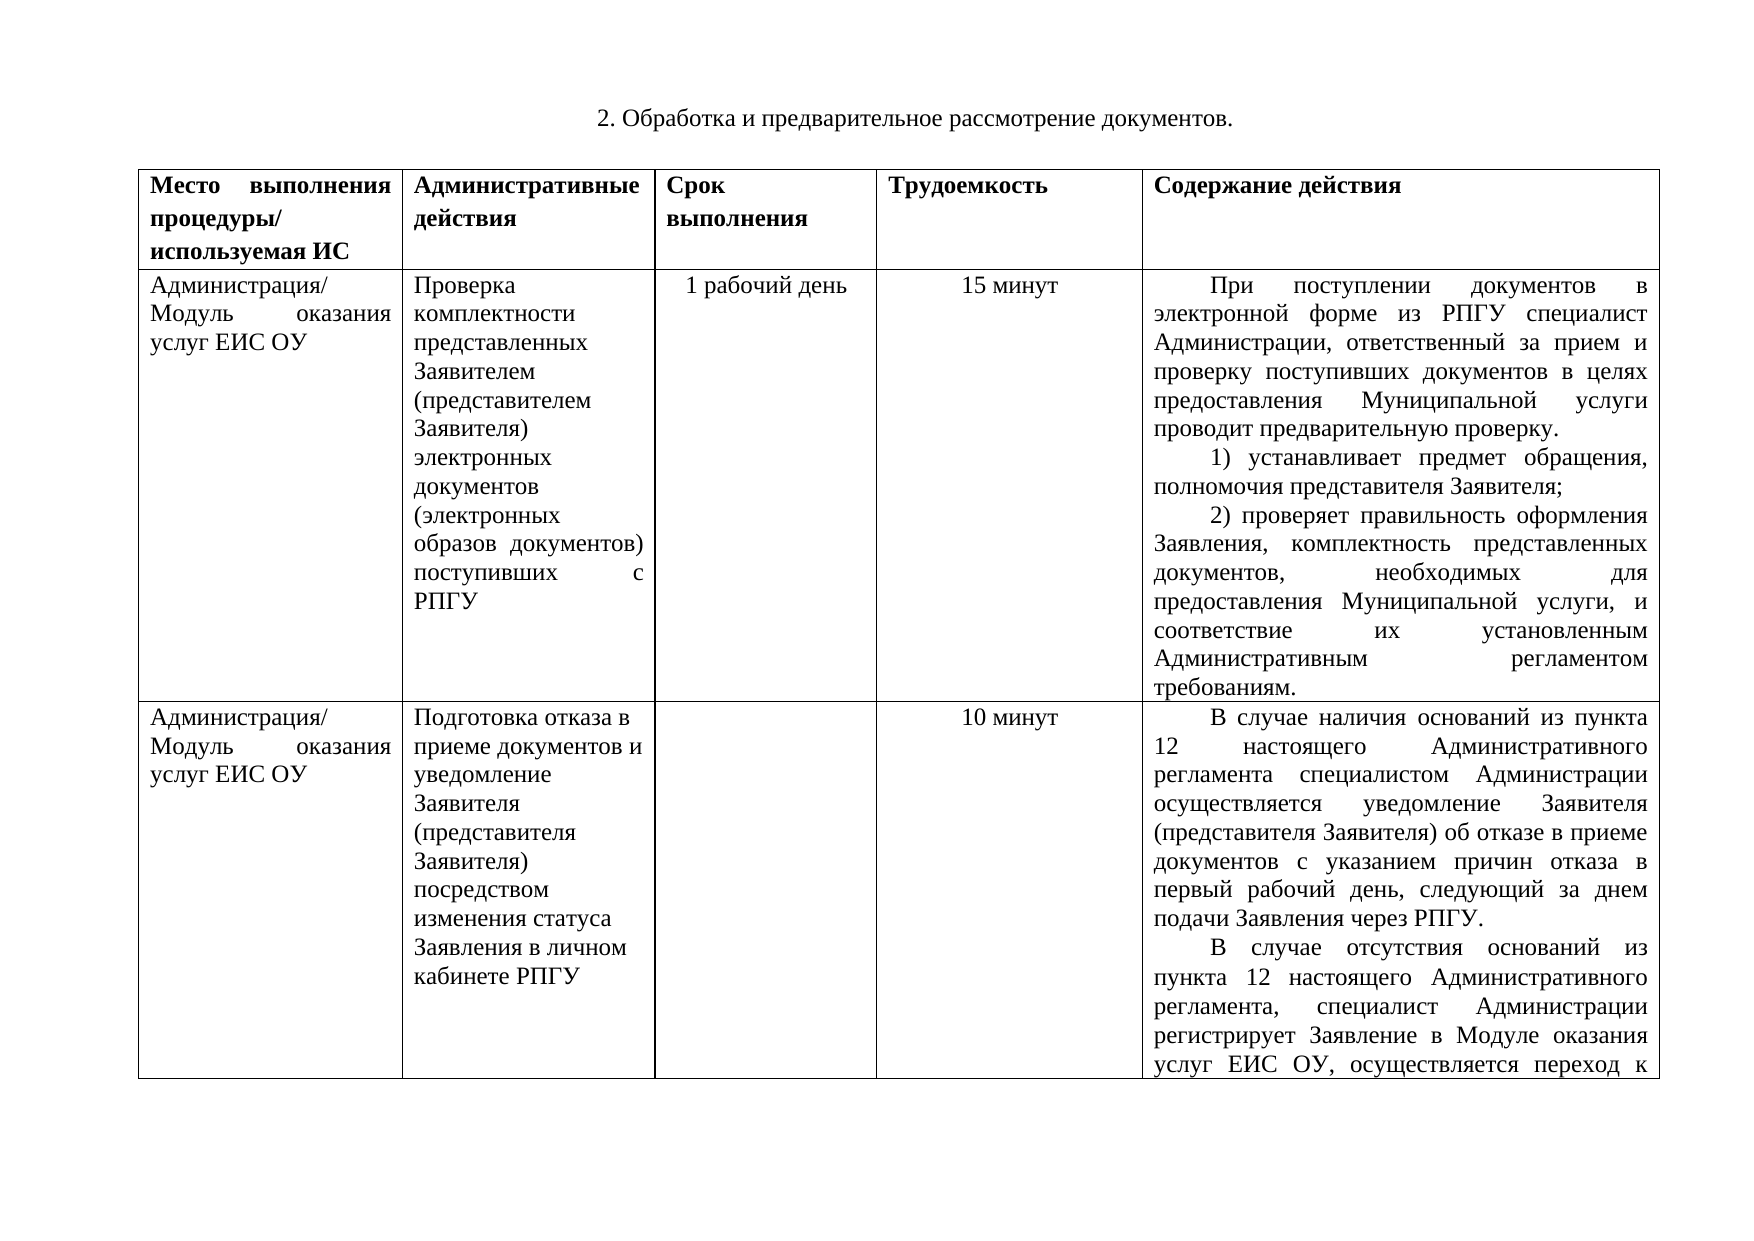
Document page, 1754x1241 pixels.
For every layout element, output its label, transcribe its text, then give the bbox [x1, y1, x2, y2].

table_cell 10 минут [877, 702, 1142, 1078]
table_header Место выполнения процедуры/ используемая ИС [139, 170, 402, 269]
table_cell Администрация/ Модуль оказания услуг ЕИС ОУ [139, 270, 402, 701]
table_cell 1 рабочий день [656, 270, 876, 701]
text 2. Обработка и предварительное рассмотрение документов. [150, 103, 1680, 132]
table_header Содержание действия [1143, 170, 1659, 269]
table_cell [139, 702, 402, 1078]
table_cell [1143, 702, 1659, 1078]
table_cell Проверка комплектности представленных Заявителем (представителем Заявителя) электронных документов (электронных образов документов) поступивших с РПГУ [403, 270, 654, 701]
table_header Срок выполнения [656, 170, 876, 269]
table_header Трудоемкость [877, 170, 1142, 269]
table_header Административные действия [403, 170, 654, 269]
table_cell [656, 702, 876, 1078]
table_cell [403, 702, 654, 1078]
table_cell 15 минут [877, 270, 1142, 701]
table_cell При поступлении документов в электронной форме из РПГУ специалист Администрации, ответственный за прием и проверку поступивших документов в целях предоставления Муниципальной услуги проводит предварительную проверку. 1) устанавливает предмет обращения, полномочия представителя Заявителя; 2) проверяет правильность оформления Заявления, комплектность представленных документов, необходимых для предоставления Муниципальной услуги, и соответствие их установленным Административным регламентом требованиям. [1143, 270, 1659, 701]
